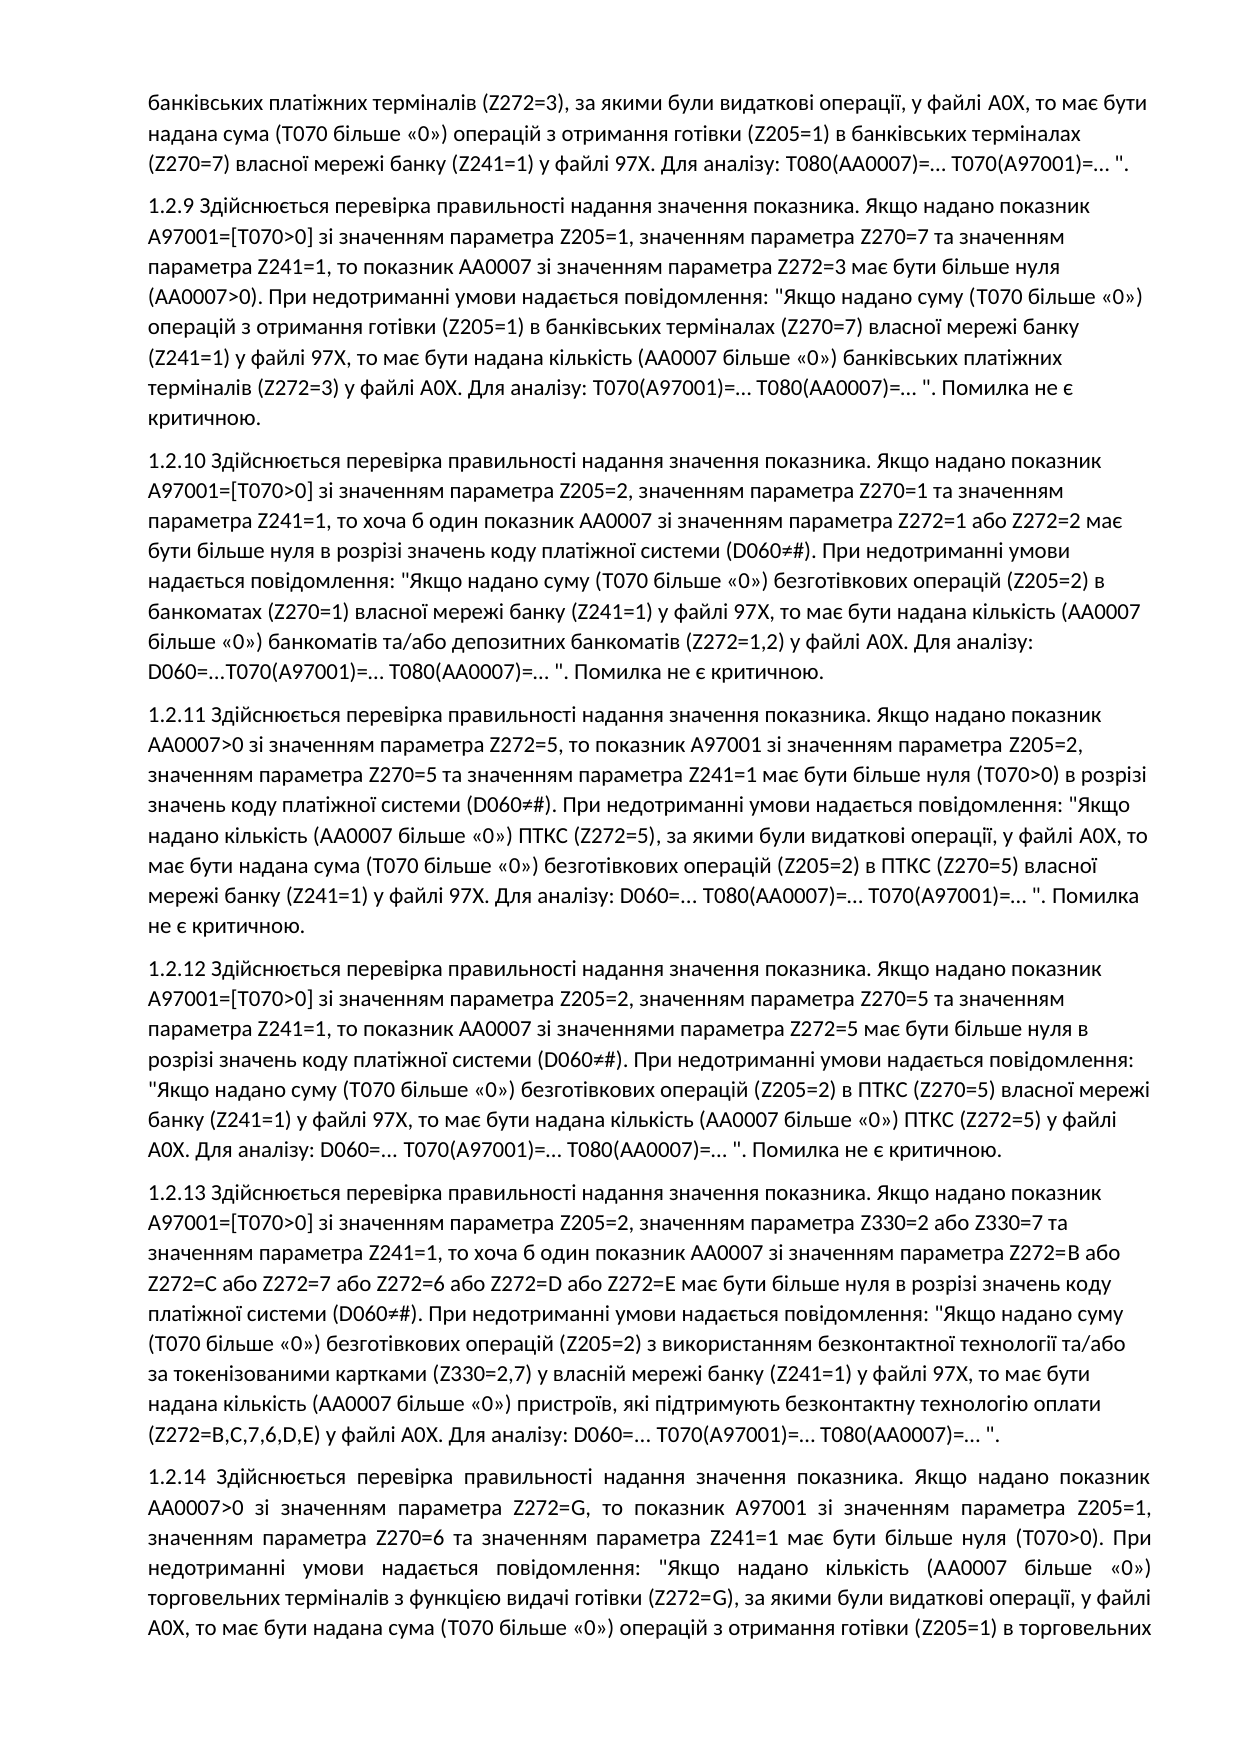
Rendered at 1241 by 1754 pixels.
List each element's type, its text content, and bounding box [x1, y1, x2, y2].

text 1.2.10 Здійснюється перевірка правильності надання значення показника. Якщо надано показник A97001=[T070>0] зі значенням параметра Z205=2, значенням параметра Z270=1 та значенням параметра Z241=1, то хоча б один показник AA0007 зі значенням параметра Z272=1 або Z272=2 має бути більше нуля в розрізі значень коду платіжної системи (D060≠#). При недотриманні умови надається повідомлення: "Якщо надано суму (T070 більше «0») безготівкових операцій (Z205=2) в банкоматах (Z270=1) власної мережі банку (Z241=1) у файлі 97X, то має бути надана кількість (AA0007 більше «0») банкоматів та/або депозитних банкоматів (Z272=1,2) у файлі A0X. Для аналізу: D060=...T070(A97001)=… T080(AA0007)=… ". Помилка не є критичною. [148, 446, 1152, 685]
text 1.2.13 Здійснюється перевірка правильності надання значення показника. Якщо надано показник A97001=[T070>0] зі значенням параметра Z205=2, значенням параметра Z330=2 або Z330=7 та значенням параметра Z241=1, то хоча б один показник AA0007 зі значенням параметра Z272=B або Z272=C або Z272=7 або Z272=6 або Z272=D або Z272=E має бути більше нуля в розрізі значень коду платіжної системи (D060≠#). При недотриманні умови надається повідомлення: "Якщо надано суму (T070 більше «0») безготівкових операцій (Z205=2) з використанням безконтактної технології та/або за токенізованими картками (Z330=2,7) у власній мережі банку (Z241=1) у файлі 97X, то має бути надана кількість (AA0007 більше «0») пристроїв, які підтримують безконтактну технологію оплати (Z272=B,C,7,6,D,E) у файлі А0X. Для аналізу: D060=... T070(A97001)=… T080(AA0007)=… ". [148, 1178, 1152, 1448]
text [148, 88, 1152, 177]
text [148, 1462, 1152, 1642]
text 1.2.12 Здійснюється перевірка правильності надання значення показника. Якщо надано показник A97001=[T070>0] зі значенням параметра Z205=2, значенням параметра Z270=5 та значенням параметра Z241=1, то показник AA0007 зі значеннями параметра Z272=5 має бути більше нуля в розрізі значень коду платіжної системи (D060≠#). При недотриманні умови надається повідомлення: "Якщо надано суму (T070 більше «0») безготівкових операцій (Z205=2) в ПТКС (Z270=5) власної мережі банку (Z241=1) у файлі 97X, то має бути надана кількість (AA0007 більше «0») ПТКС (Z272=5) у файлі A0X. Для аналізу: D060=... T070(A97001)=… T080(AA0007)=… ". Помилка не є критичною. [148, 954, 1152, 1163]
text 1.2.11 Здійснюється перевірка правильності надання значення показника. Якщо надано показник AA0007>0 зі значенням параметра Z272=5, то показник A97001 зі значенням параметра Z205=2, значенням параметра Z270=5 та значенням параметра Z241=1 має бути більше нуля (T070>0) в розрізі значень коду платіжної системи (D060≠#). При недотриманні умови надається повідомлення: "Якщо надано кількість (AA0007 більше «0») ПТКС (Z272=5), за якими були видаткові операції, у файлі A0X, то має бути надана сума (T070 більше «0») безготівкових операцій (Z205=2) в ПТКС (Z270=5) власної мережі банку (Z241=1) у файлі 97X. Для аналізу: D060=... T080(AA0007)=… T070(A97001)=… ". Помилка не є критичною. [148, 700, 1152, 939]
text 1.2.9 Здійснюється перевірка правильності надання значення показника. Якщо надано показник A97001=[T070>0] зі значенням параметра Z205=1, значенням параметра Z270=7 та значенням параметра Z241=1, то показник AA0007 зі значенням параметра Z272=3 має бути більше нуля (AA0007>0). При недотриманні умови надається повідомлення: "Якщо надано суму (T070 більше «0») операцій з отримання готівки (Z205=1) в банківських терміналах (Z270=7) власної мережі банку (Z241=1) у файлі 97X, то має бути надана кількість (AA0007 більше «0») банківських платіжних терміналів (Z272=3) у файлі A0X. Для аналізу: T070(A97001)=… T080(AA0007)=… ". Помилка не є критичною. [148, 192, 1152, 431]
